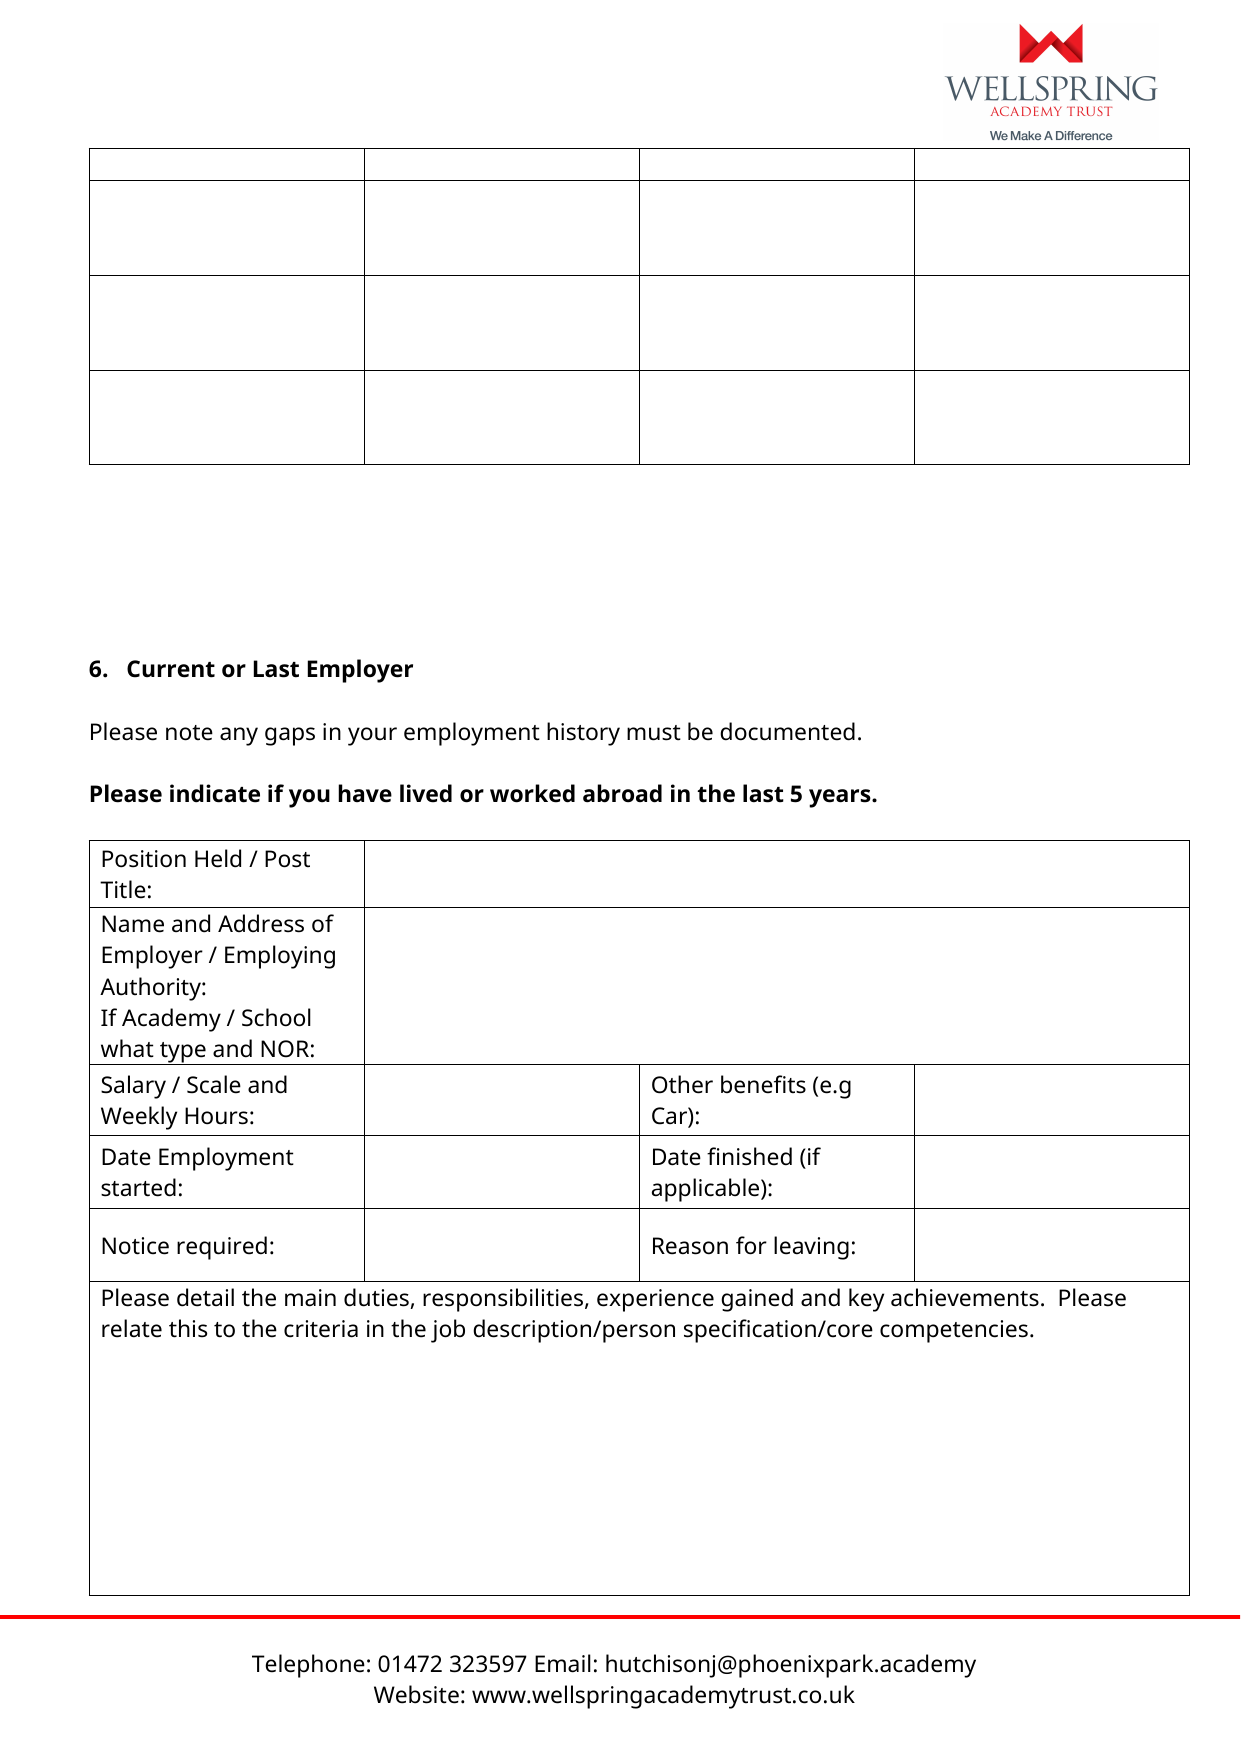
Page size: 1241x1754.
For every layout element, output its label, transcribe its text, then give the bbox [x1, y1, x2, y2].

table_cell Notice required: [90, 1209, 364, 1281]
picture [943, 23, 1159, 141]
table_cell [365, 276, 639, 369]
table_cell [365, 181, 639, 275]
table_cell Date Employment started: [90, 1136, 364, 1208]
table_header [365, 841, 1189, 907]
table_cell [90, 371, 364, 464]
table_cell [90, 276, 364, 369]
table_cell [365, 908, 1189, 1064]
text Please indicate if you have lived or worked abroad in the last 5 years. [89, 778, 1167, 809]
table_cell [915, 149, 1189, 180]
table_cell [640, 276, 914, 369]
table_cell [90, 181, 364, 275]
table_cell [640, 181, 914, 275]
table_cell Other benefits (e.g Car): [640, 1065, 914, 1135]
table_cell [915, 1065, 1189, 1135]
table_cell [640, 149, 914, 180]
table_cell [365, 1065, 639, 1135]
table_cell [915, 181, 1189, 275]
table_cell Name and Address of Employer / Employing Authority: If Academy / School what type and NOR: [90, 908, 364, 1064]
table_cell [365, 149, 639, 180]
table_cell Salary / Scale and Weekly Hours: [90, 1065, 364, 1135]
table_cell [365, 1136, 639, 1208]
table_cell [915, 371, 1189, 464]
table_cell Date finished (if applicable): [640, 1136, 914, 1208]
table_cell [90, 149, 364, 180]
table_cell Reason for leaving: [640, 1209, 914, 1281]
table_header Position Held / Post Title: [90, 841, 364, 907]
table_cell [640, 371, 914, 464]
table_cell [915, 1136, 1189, 1208]
list Current or Last Employer [89, 653, 1167, 684]
table_cell [915, 276, 1189, 369]
text Please note any gaps in your employment history must be documented. [89, 715, 1167, 747]
table_cell [365, 371, 639, 464]
table_cell [365, 1209, 639, 1281]
table_cell [915, 1209, 1189, 1281]
